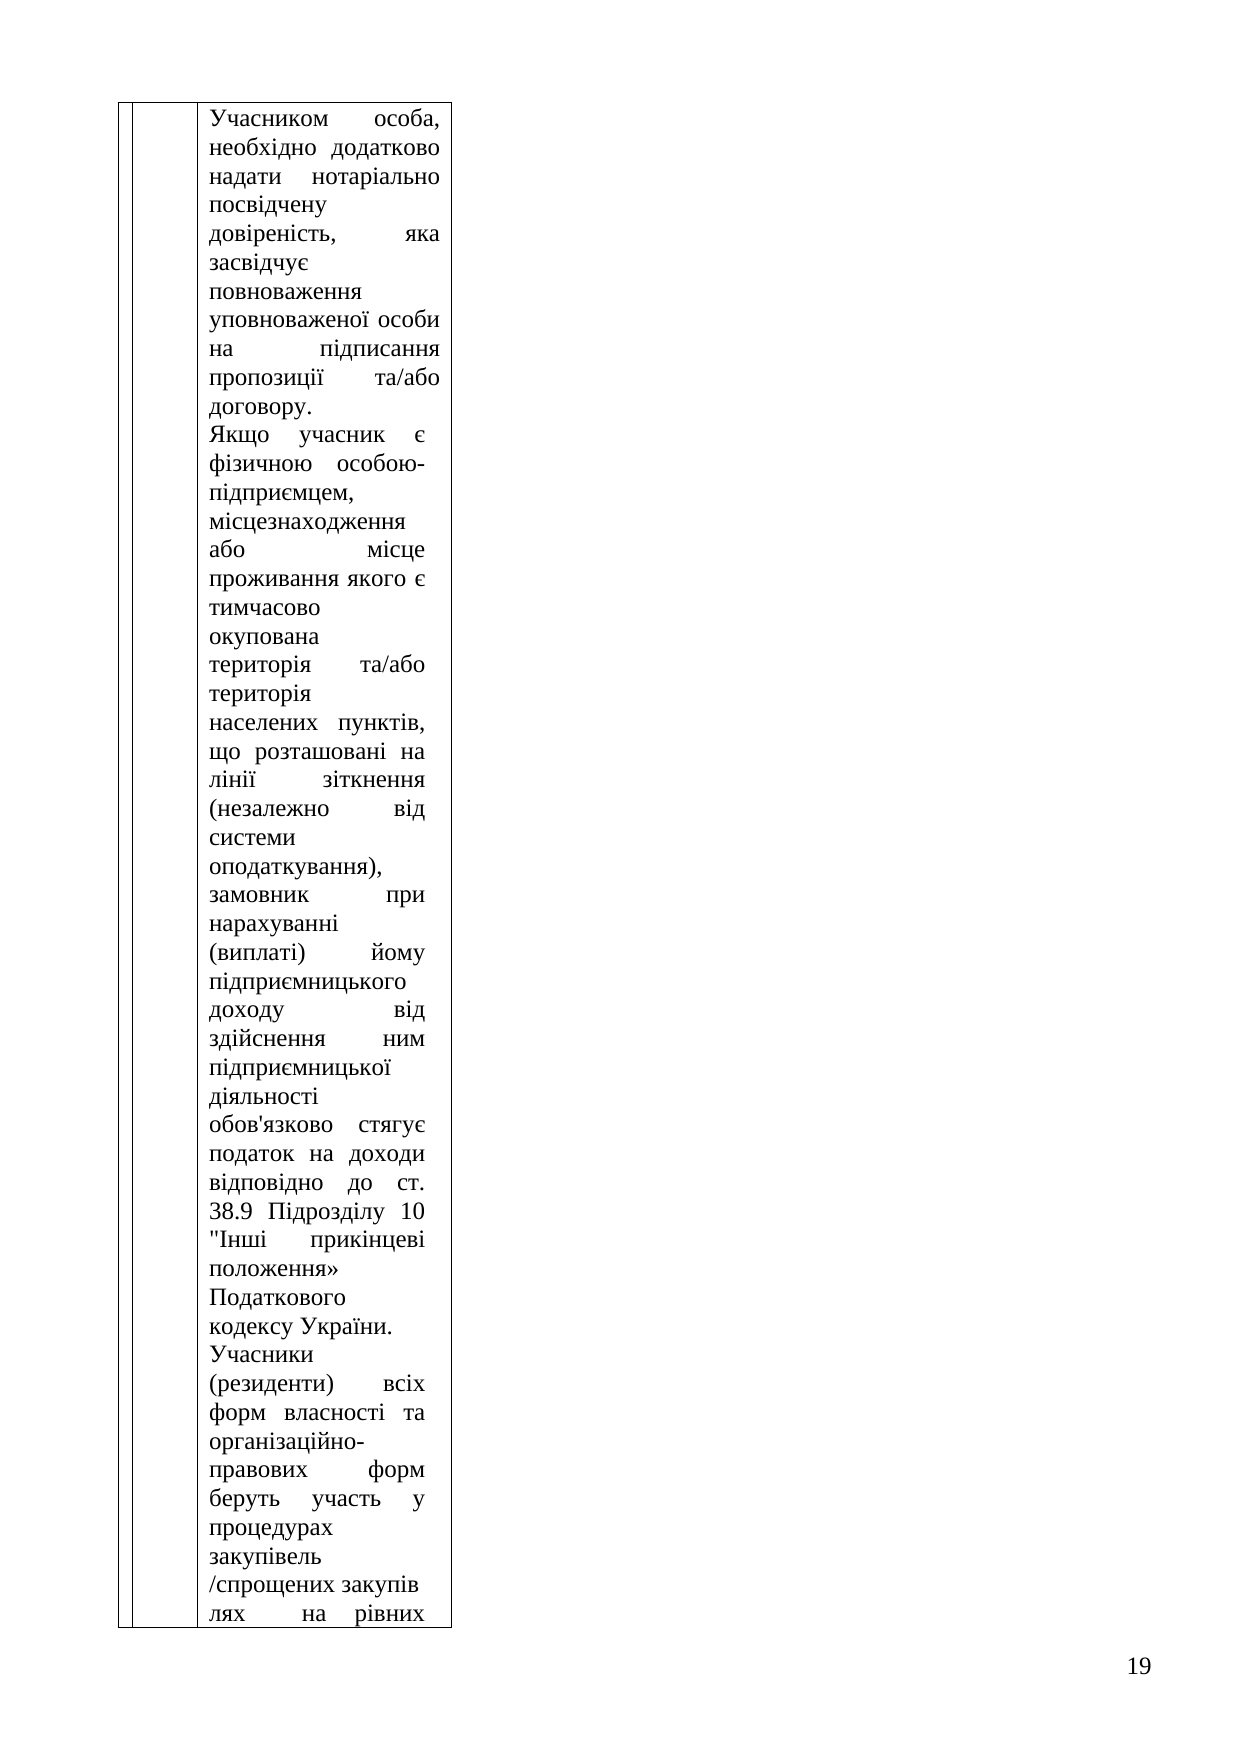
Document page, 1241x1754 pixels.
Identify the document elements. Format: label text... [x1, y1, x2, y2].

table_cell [133, 103, 197, 1627]
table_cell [198, 103, 451, 1627]
table_cell 5 [119, 103, 132, 1627]
